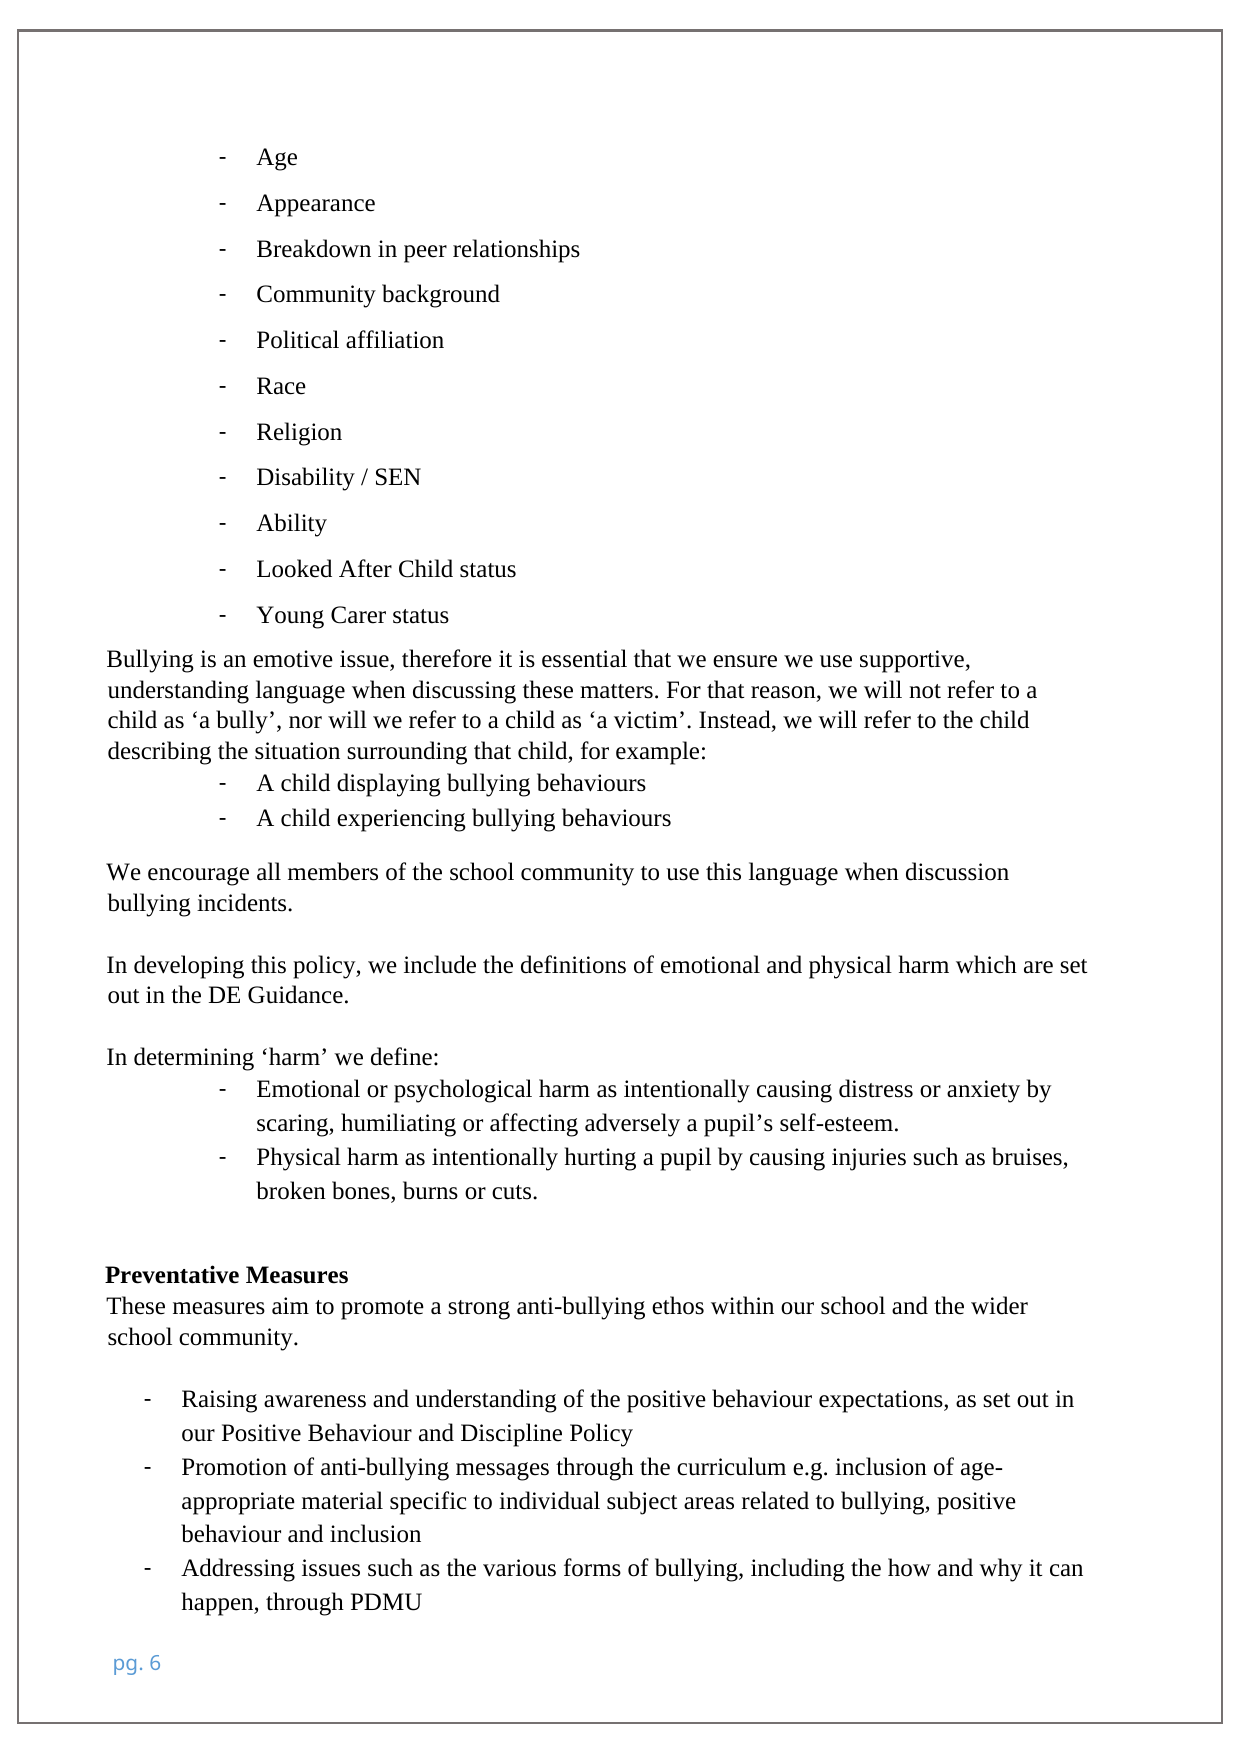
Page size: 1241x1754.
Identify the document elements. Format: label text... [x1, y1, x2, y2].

text These measures aim to promote a strong anti-bullying ethos within our school and the wider school community. [106, 1291, 1091, 1350]
list Appearance [219, 187, 1105, 218]
text We encourage all members of the school community to use this language when discussion bullying incidents. [106, 857, 1091, 917]
text In developing this policy, we include the definitions of emotional and physical harm which are set out in the DE Guidance. [106, 950, 1091, 1009]
list Age [219, 141, 1105, 172]
subtitle Preventative Measures [105, 1261, 1013, 1289]
list Disability / SEN [219, 462, 1105, 492]
list Community background [219, 279, 1105, 309]
list Physical harm as intentionally hurting a pupil by causing injuries such as bruises, broken bones, burns or cuts. [219, 1141, 1105, 1204]
list Emotional or psychological harm as intentionally causing distress or anxiety by scaring, humiliating or affecting adversely a pupil’s self-esteem. [219, 1073, 1105, 1137]
list Addressing issues such as the various forms of bullying, including the how and why it can happen, through PDMU [144, 1552, 1105, 1616]
list Breakdown in peer relationships [219, 233, 1105, 263]
list A child experiencing bullying behaviours [219, 802, 1105, 832]
list Looked After Child status [219, 553, 1105, 583]
list Religion [219, 416, 1105, 446]
list Ability [219, 507, 1105, 538]
list Promotion of anti-bullying messages through the curriculum e.g. inclusion of age-appropriate material specific to individual subject areas related to bullying, positive behaviour and inclusion [144, 1451, 1105, 1548]
text In determining ‘harm’ we define: [106, 1042, 1091, 1071]
list Race [219, 370, 1105, 401]
text Bullying is an emotive issue, therefore it is essential that we ensure we use supportive, understanding language when discussing these matters. For that reason, we will not refer to a child as ‘a bully’, nor will we refer to a child as ‘a victim’. Instead, we will refer to the child describing the situation surrounding that child, for example: [106, 644, 1091, 764]
list A child displaying bullying behaviours [219, 767, 1105, 797]
list Political affiliation [219, 324, 1105, 355]
list Young Carer status [219, 599, 1105, 629]
list Raising awareness and understanding of the positive behaviour expectations, as set out in our Positive Behaviour and Discipline Policy [144, 1383, 1105, 1447]
